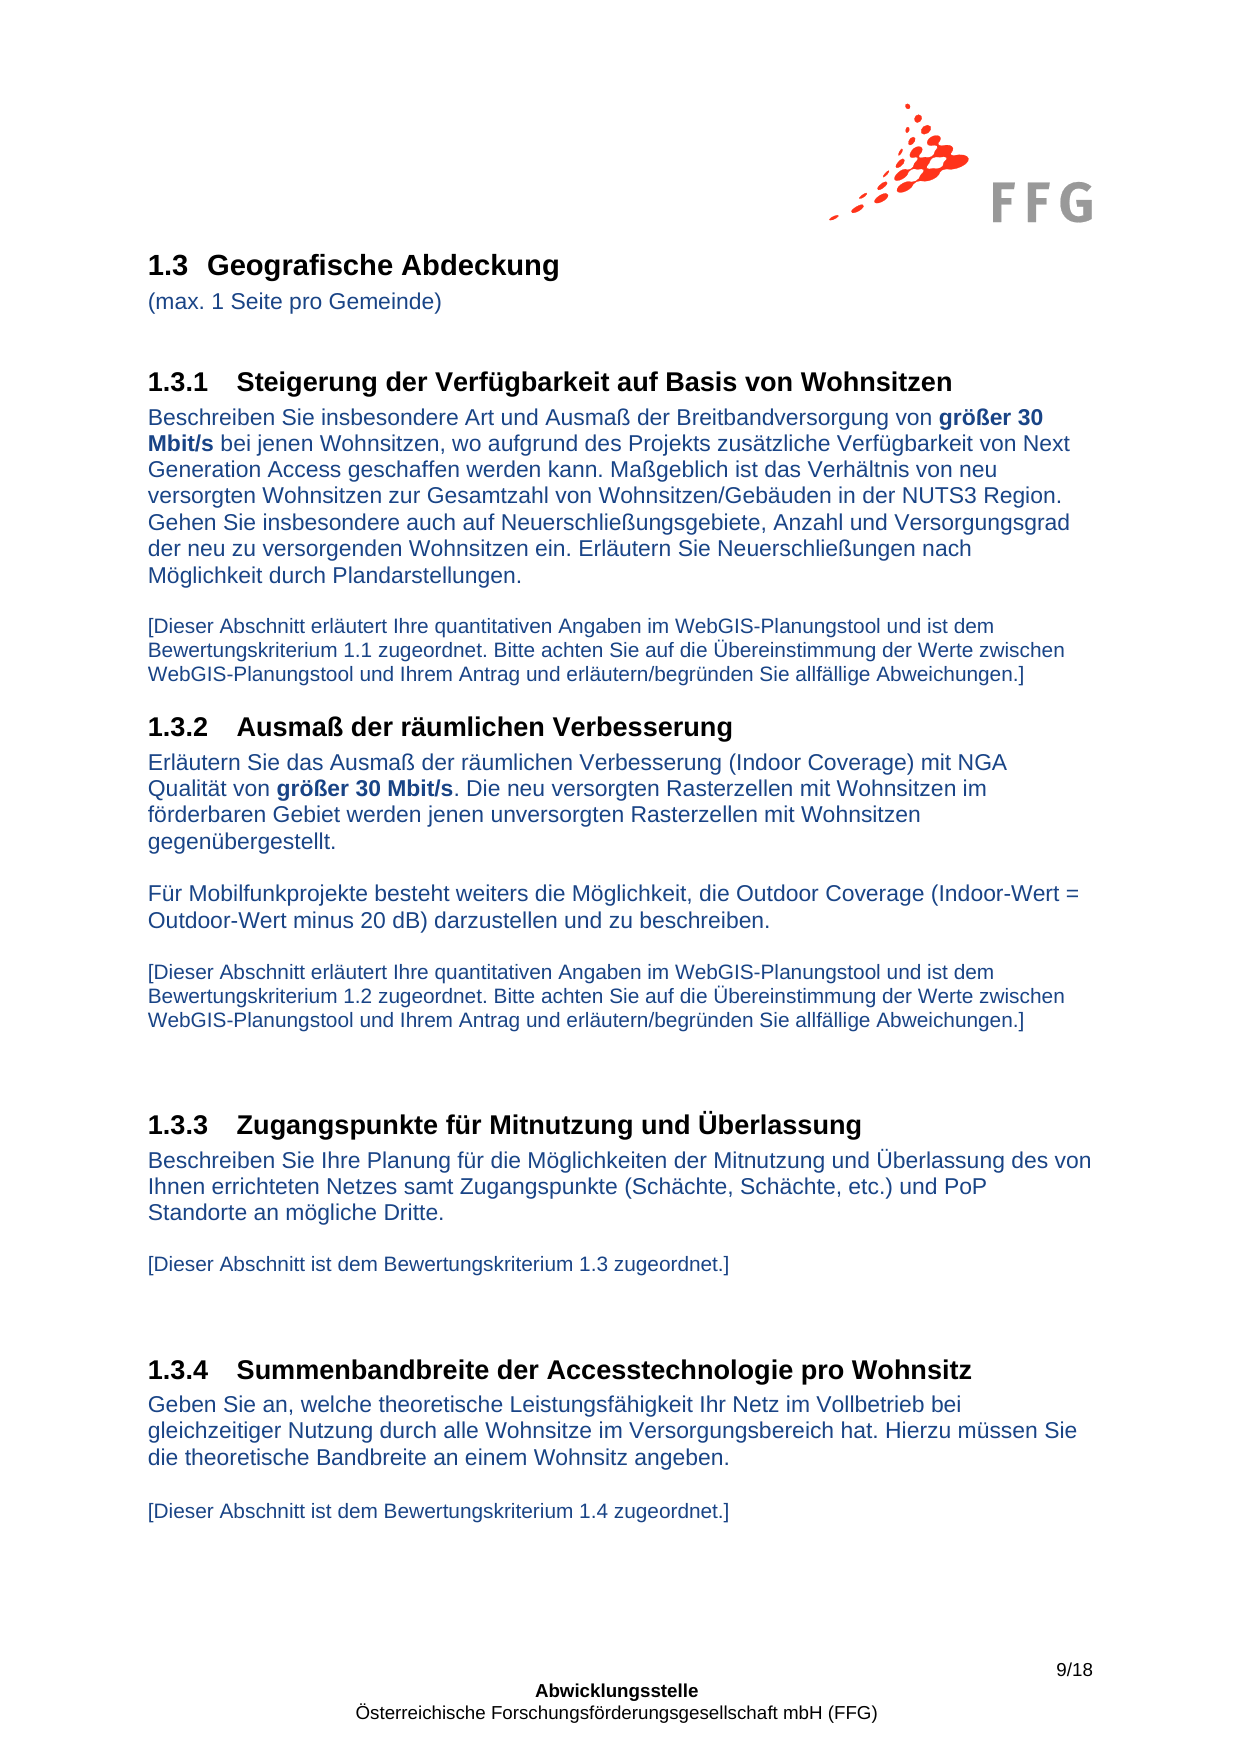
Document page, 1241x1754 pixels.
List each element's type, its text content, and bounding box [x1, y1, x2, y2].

subtitle Geografische Abdeckung [148, 248, 1092, 282]
text [Dieser Abschnitt erläutert Ihre quantitativen Angaben im WebGIS-Planungstool und ist dem Bewertungskriterium 1.2 zugeordnet. Bitte achten Sie auf die Übereinstimmung der Werte zwischen WebGIS-Planungstool und Ihrem Antrag und erläutern/begründen Sie allfällige Abweichungen.] [148, 959, 1092, 1031]
text (max. 1 Seite pro Gemeinde) [148, 288, 1092, 314]
subtitle Ausmaß der räumlichen Verbesserung [148, 711, 1092, 742]
text [Dieser Abschnitt erläutert Ihre quantitativen Angaben im WebGIS-Planungstool und ist dem Bewertungskriterium 1.1 zugeordnet. Bitte achten Sie auf die Übereinstimmung der Werte zwischen WebGIS-Planungstool und Ihrem Antrag und erläutern/begründen Sie allfällige Abweichungen.] [148, 614, 1092, 686]
subtitle Zugangspunkte für Mitnutzung und Überlassung [148, 1109, 1092, 1140]
text [Dieser Abschnitt ist dem Bewertungskriterium 1.4 zugeordnet.] [148, 1499, 1092, 1523]
text Für Mobilfunkprojekte besteht weiters die Möglichkeit, die Outdoor Coverage (Indoor-Wert = Outdoor-Wert minus 20 dB) darzustellen und zu beschreiben. [148, 880, 1092, 933]
subtitle Steigerung der Verfügbarkeit auf Basis von Wohnsitzen [148, 366, 1092, 397]
text Beschreiben Sie Ihre Planung für die Möglichkeiten der Mitnutzung und Überlassung des von Ihnen errichteten Netzes samt Zugangspunkte (Schächte, Schächte, etc.) und PoP Standorte an mögliche Dritte. [148, 1147, 1092, 1226]
text [Dieser Abschnitt ist dem Bewertungskriterium 1.3 zugeordnet.] [148, 1252, 1092, 1276]
text Erläutern Sie das Ausmaß der räumlichen Verbesserung (Indoor Coverage) mit NGA Qualität von größer 30 Mbit/s. Die neu versorgten Rasterzellen mit Wohnsitzen im förderbaren Gebiet werden jenen unversorgten Rasterzellen mit Wohnsitzen gegenübergestellt. [148, 749, 1092, 854]
subtitle Summenbandbreite der Accesstechnologie pro Wohnsitz [148, 1354, 1092, 1385]
text Geben Sie an, welche theoretische Leistungsfähigkeit Ihr Netz im Vollbetrieb bei gleichzeitiger Nutzung durch alle Wohnsitze im Versorgungsbereich hat. Hierzu müssen Sie die theoretische Bandbreite an einem Wohnsitz angeben. [148, 1391, 1092, 1470]
text Beschreiben Sie insbesondere Art und Ausmaß der Breitbandversorgung von größer 30 Mbit/s bei jenen Wohnsitzen, wo aufgrund des Projekts zusätzliche Verfügbarkeit von Next Generation Access geschaffen werden kann. Maßgeblich ist das Verhältnis von neu versorgten Wohnsitzen zur Gesamtzahl von Wohnsitzen/Gebäuden in der NUTS3 Region. Gehen Sie insbesondere auch auf Neuerschließungsgebiete, Anzahl und Versorgungsgrad der neu zu versorgenden Wohnsitzen ein. Erläutern Sie Neuerschließungen nach Möglichkeit durch Plandarstellungen. [148, 403, 1092, 588]
